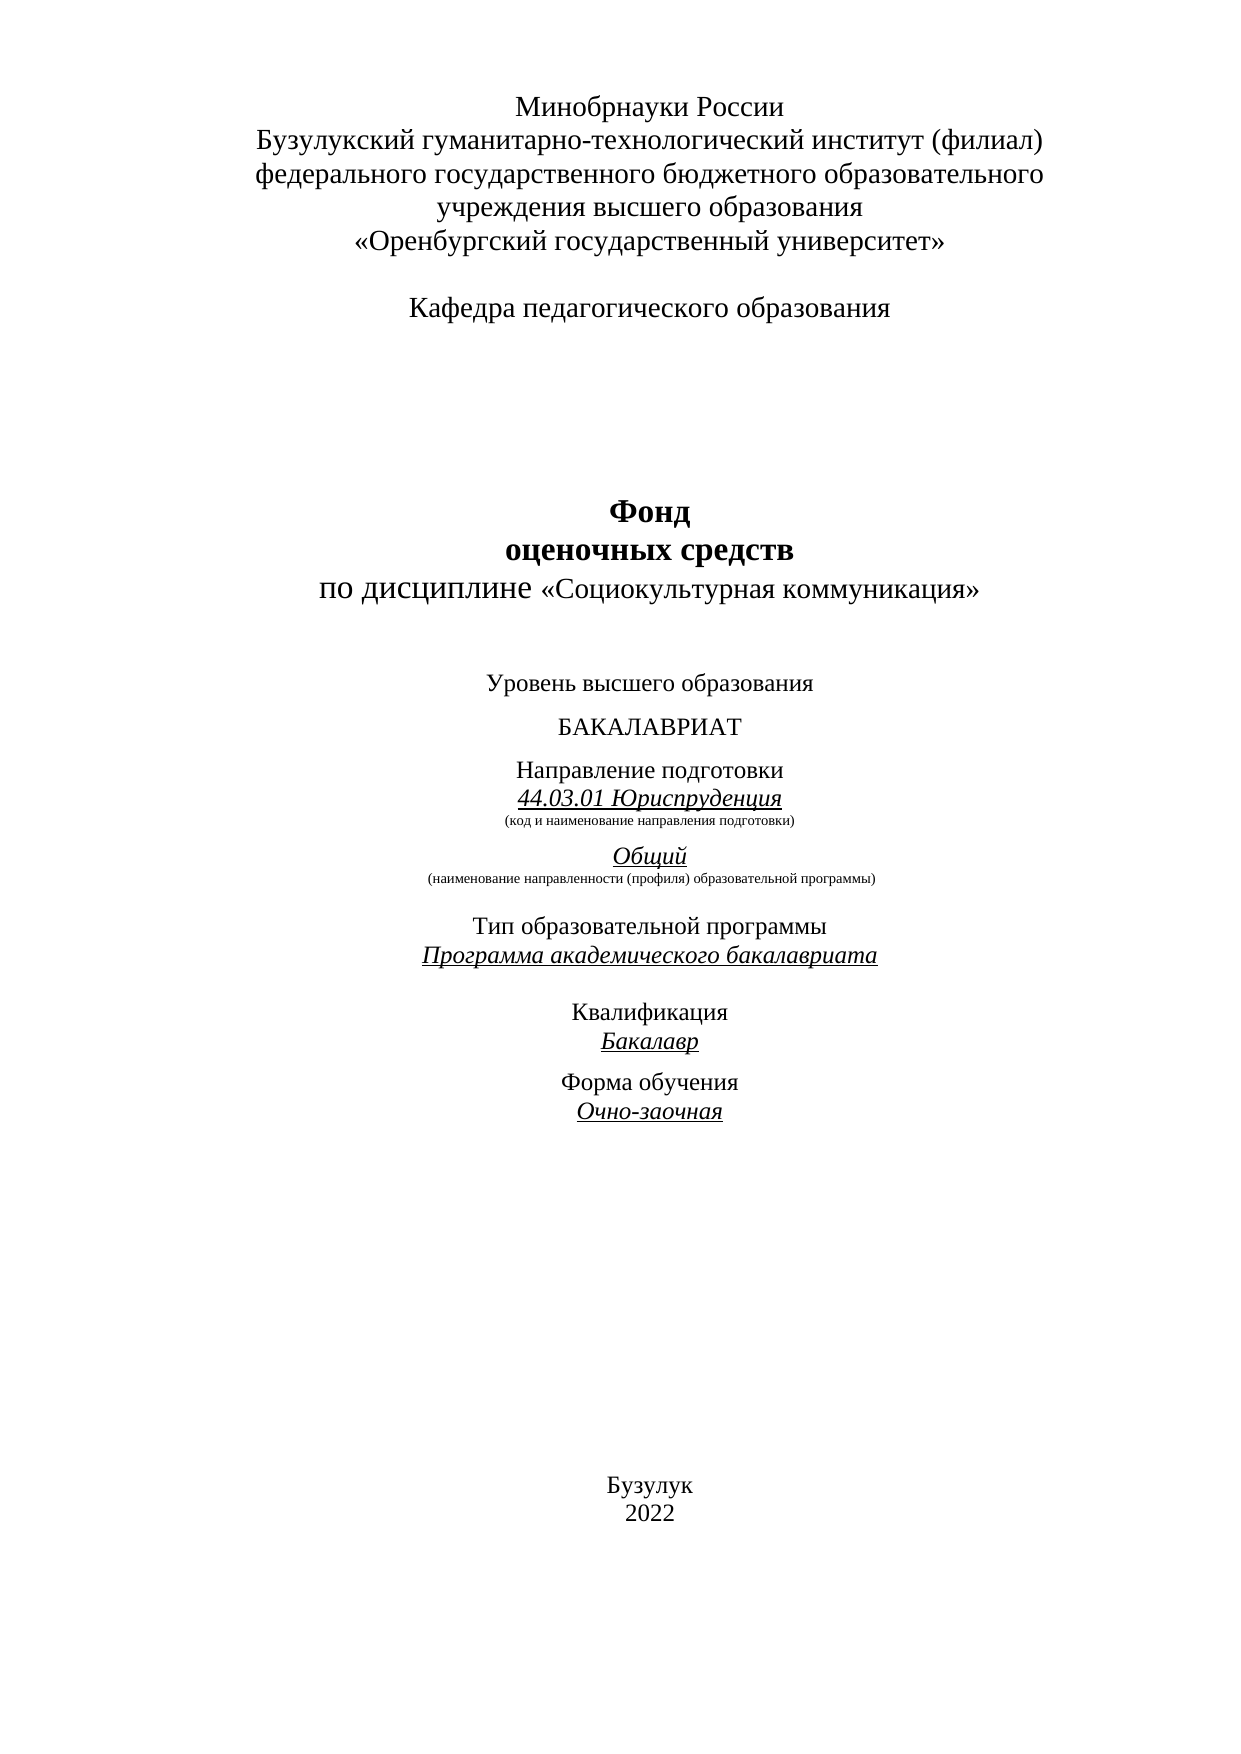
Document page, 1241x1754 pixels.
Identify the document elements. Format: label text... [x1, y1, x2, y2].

text Тип образовательной программы [118, 911, 1181, 940]
text Минобрнауки России [118, 89, 1181, 122]
text Форма обучения [118, 1067, 1181, 1096]
text учреждения высшего образования [118, 189, 1181, 223]
text Бакалавр [118, 1026, 1181, 1055]
text Кафедра педагогического образования [118, 290, 1181, 323]
text Очно-заочная [118, 1096, 1181, 1125]
text (наименование направленности (профиля) образовательной программы) [118, 870, 1181, 898]
text Квалификация [118, 997, 1181, 1026]
text оценочных средств [118, 529, 1181, 568]
text 2022 [118, 1498, 1181, 1527]
text Бузулукский гуманитарно-технологический институт (филиал) [118, 122, 1181, 156]
text Направление подготовки [118, 755, 1181, 783]
text Уровень высшего образования [118, 668, 1181, 697]
text 44.03.01 Юриспруденция [118, 783, 1181, 812]
text Бузулук [118, 1470, 1181, 1498]
text Фонд [118, 491, 1181, 529]
text федерального государственного бюджетного образовательного [118, 156, 1181, 189]
text Общий [118, 841, 1181, 870]
text «Оренбургский государственный университет» [118, 223, 1181, 256]
text Программа академического бакалавриата [118, 940, 1181, 968]
text БАКАЛАВРИАТ [118, 712, 1181, 740]
text (код и наименование направления подготовки) [118, 812, 1181, 841]
text по дисциплине «Социокультурная коммуникация» [118, 568, 1181, 606]
